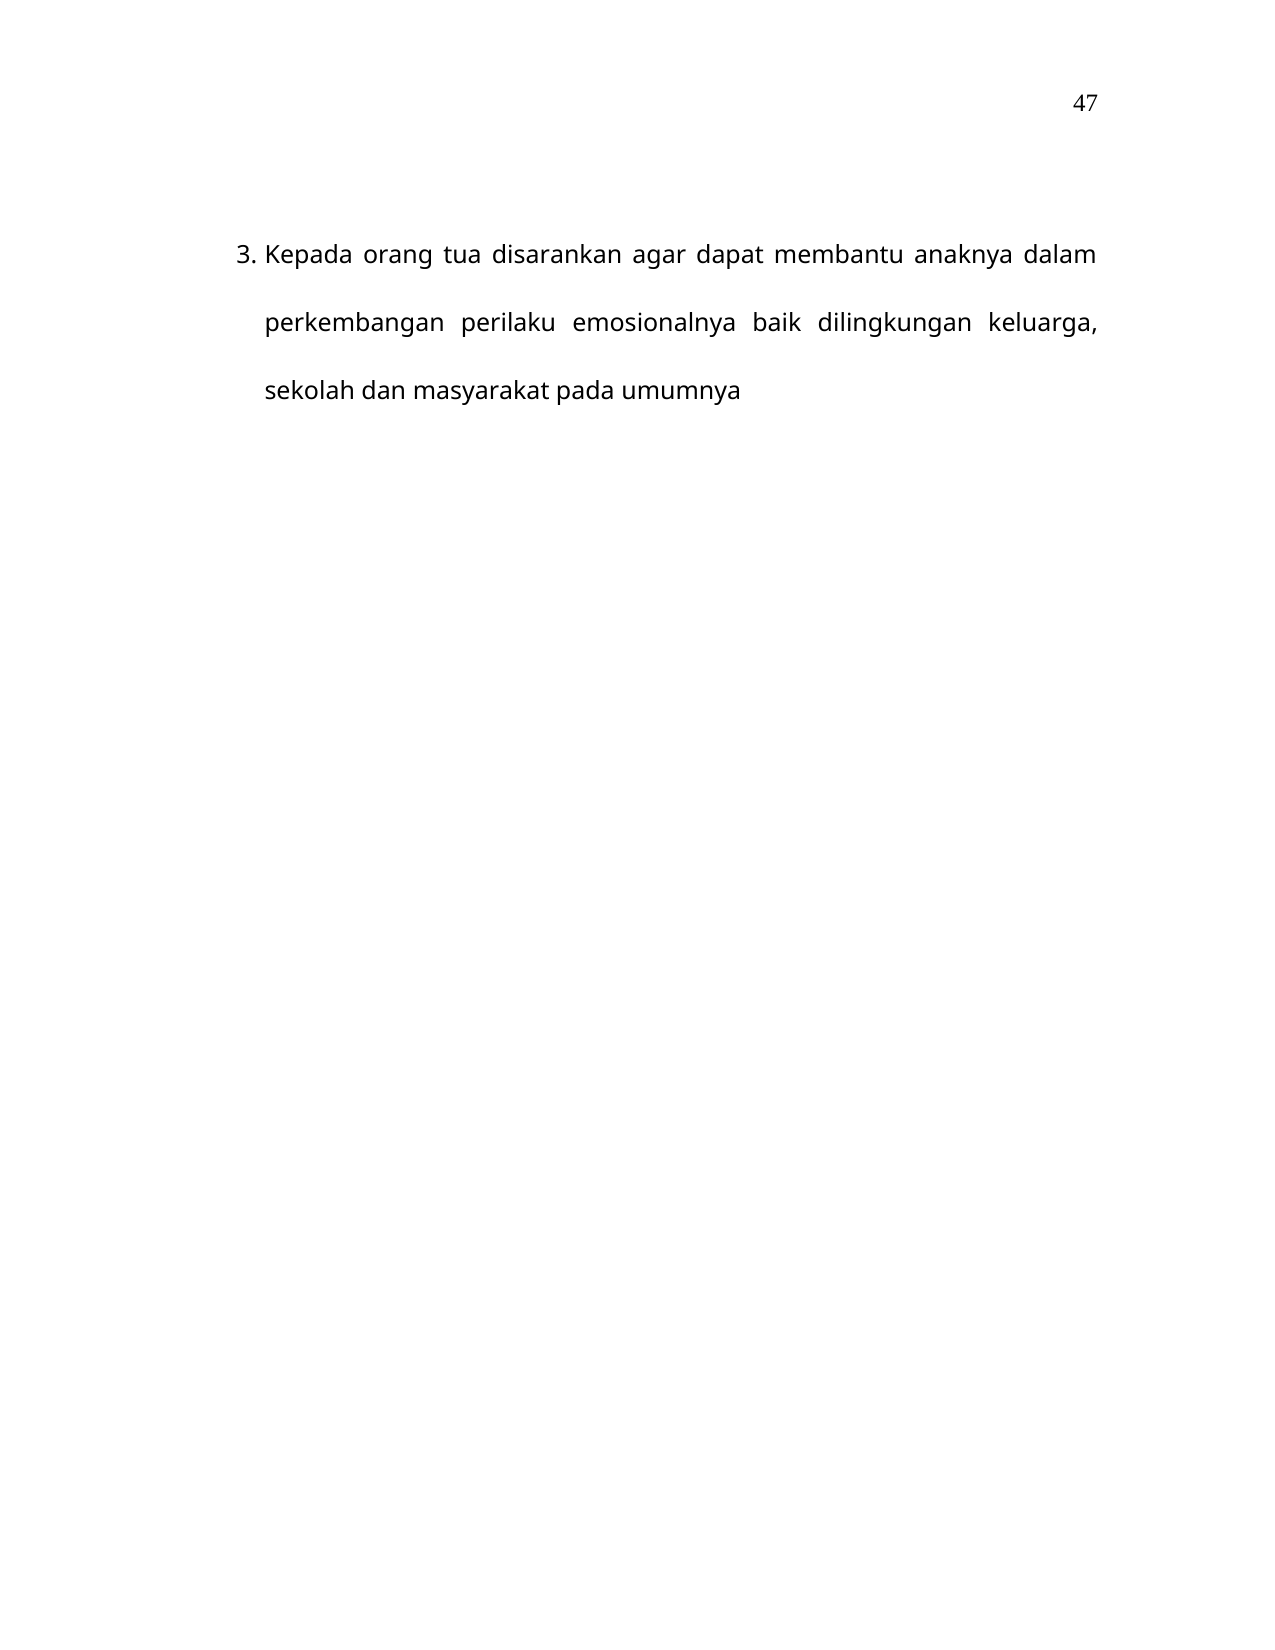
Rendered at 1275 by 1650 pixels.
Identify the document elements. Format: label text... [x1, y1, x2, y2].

list Kepada orang tua disarankan agar dapat membantu anaknya dalam perkembangan perilaku emosionalnya baik dilingkungan keluarga, sekolah dan masyarakat pada umumnya [236, 236, 1098, 407]
